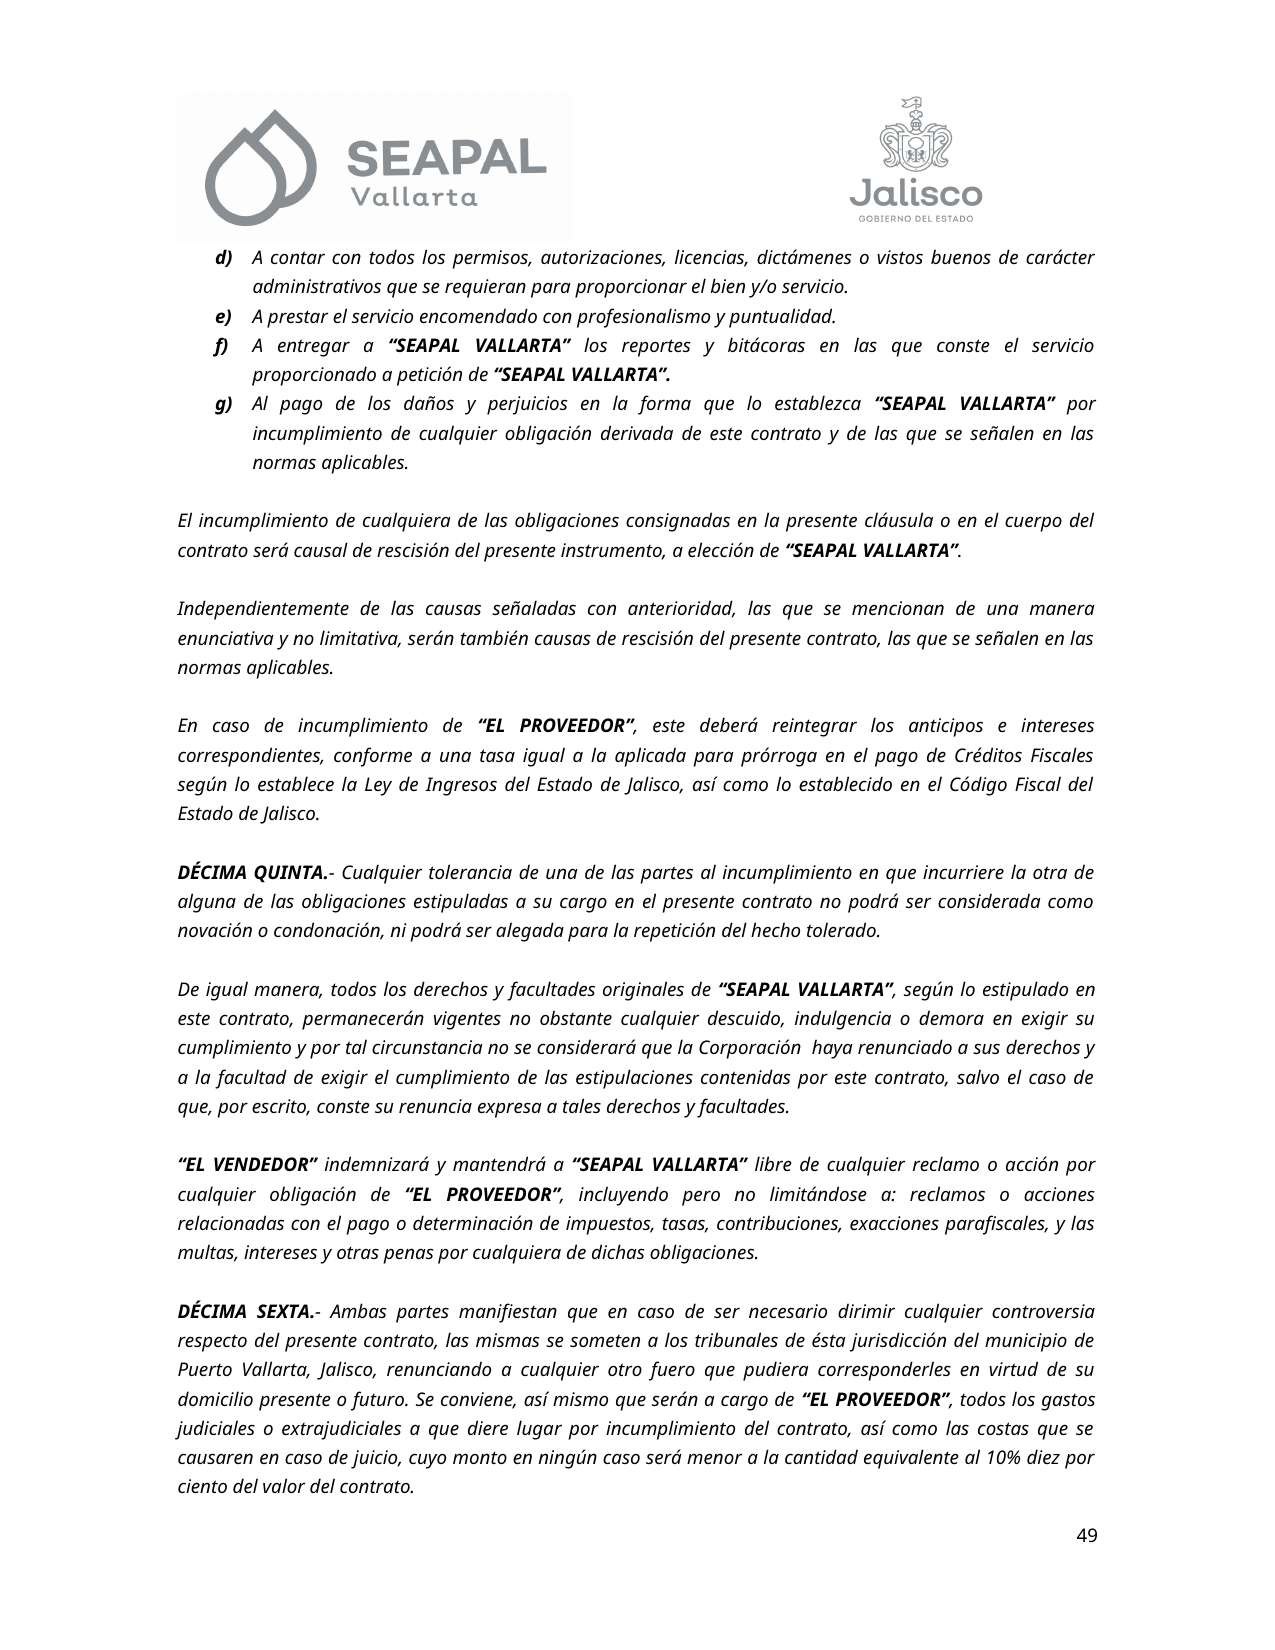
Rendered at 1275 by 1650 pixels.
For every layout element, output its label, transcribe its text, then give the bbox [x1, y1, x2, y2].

list A entregar a “SEAPAL VALLARTA” los reportes y bitácoras en las que conste el servicio proporcionado a petición de “SEAPAL VALLARTA”. [215, 332, 1098, 387]
text DéCIMA QUINTA.- Cualquier tolerancia de una de las partes al incumplimiento en que incurriere la otra de alguna de las obligaciones estipuladas a su cargo en el presente contrato no podrá ser considerada como novación o condonación, ni podrá ser alegada para la repetición del hecho tolerado. [177, 859, 1098, 943]
text De igual manera, todos los derechos y facultades originales de “SEAPAL VALLARTA”, según lo estipulado en este contrato, permanecerán vigentes no obstante cualquier descuido, indulgencia o demora en exigir su cumplimiento y por tal circunstancia no se considerará que la Corporación haya renunciado a sus derechos y a la facultad de exigir el cumplimiento de las estipulaciones contenidas por este contrato, salvo el caso de que, por escrito, conste su renuncia expresa a tales derechos y facultades. [177, 976, 1098, 1119]
list Al pago de los daños y perjuicios en la forma que lo establezca “SEAPAL VALLARTA” por incumplimiento de cualquier obligación derivada de este contrato y de las que se señalen en las normas aplicables. [215, 391, 1098, 475]
picture [817, 73, 1015, 245]
list A prestar el servicio encomendado con profesionalismo y puntualidad. [215, 303, 1098, 328]
text DéCIMA SEXTa.- Ambas partes manifiestan que en caso de ser necesario dirimir cualquier controversia respecto del presente contrato, las mismas se someten a los tribunales de ésta jurisdicción del municipio de Puerto Vallarta, Jalisco, renunciando a cualquier otro fuero que pudiera corresponderles en virtud de su domicilio presente o futuro. Se conviene, así mismo que serán a cargo de “EL PROVEEDOR”, todos los gastos judiciales o extrajudiciales a que diere lugar por incumplimiento del contrato, así como las costas que se causaren en caso de juicio, cuyo monto en ningún caso será menor a la cantidad equivalente al 10% diez por ciento del valor del contrato. [177, 1298, 1098, 1499]
text En caso de incumplimiento de “EL PROVEEDOR”, este deberá reintegrar los anticipos e intereses correspondientes, conforme a una tasa igual a la aplicada para prórroga en el pago de Créditos Fiscales según lo establece la Ley de Ingresos del Estado de Jalisco, así como lo establecido en el Código Fiscal del Estado de Jalisco. [177, 713, 1098, 826]
text Independientemente de las causas señaladas con anterioridad, las que se mencionan de una manera enunciativa y no limitativa, serán también causas de rescisión del presente contrato, las que se señalen en las normas aplicables. [177, 596, 1098, 680]
text “EL VENDEDOR” indemnizará y mantendrá a “SEAPAL VALLARTA” libre de cualquier reclamo o acción por cualquier obligación de “EL PROVEEDOR”, incluyendo pero no limitándose a: reclamos o acciones relacionadas con el pago o determinación de impuestos, tasas, contribuciones, exacciones parafiscales, y las multas, intereses y otras penas por cualquiera de dichas obligaciones. [177, 1152, 1098, 1265]
text El incumplimiento de cualquiera de las obligaciones consignadas en la presente cláusula o en el cuerpo del contrato será causal de rescisión del presente instrumento, a elección de “SEAPAL VALLARTA”. [177, 508, 1098, 563]
picture [177, 91, 574, 245]
list A contar con todos los permisos, autorizaciones, licencias, dictámenes o vistos buenos de carácter administrativos que se requieran para proporcionar el bien y/o servicio. [215, 244, 1098, 299]
